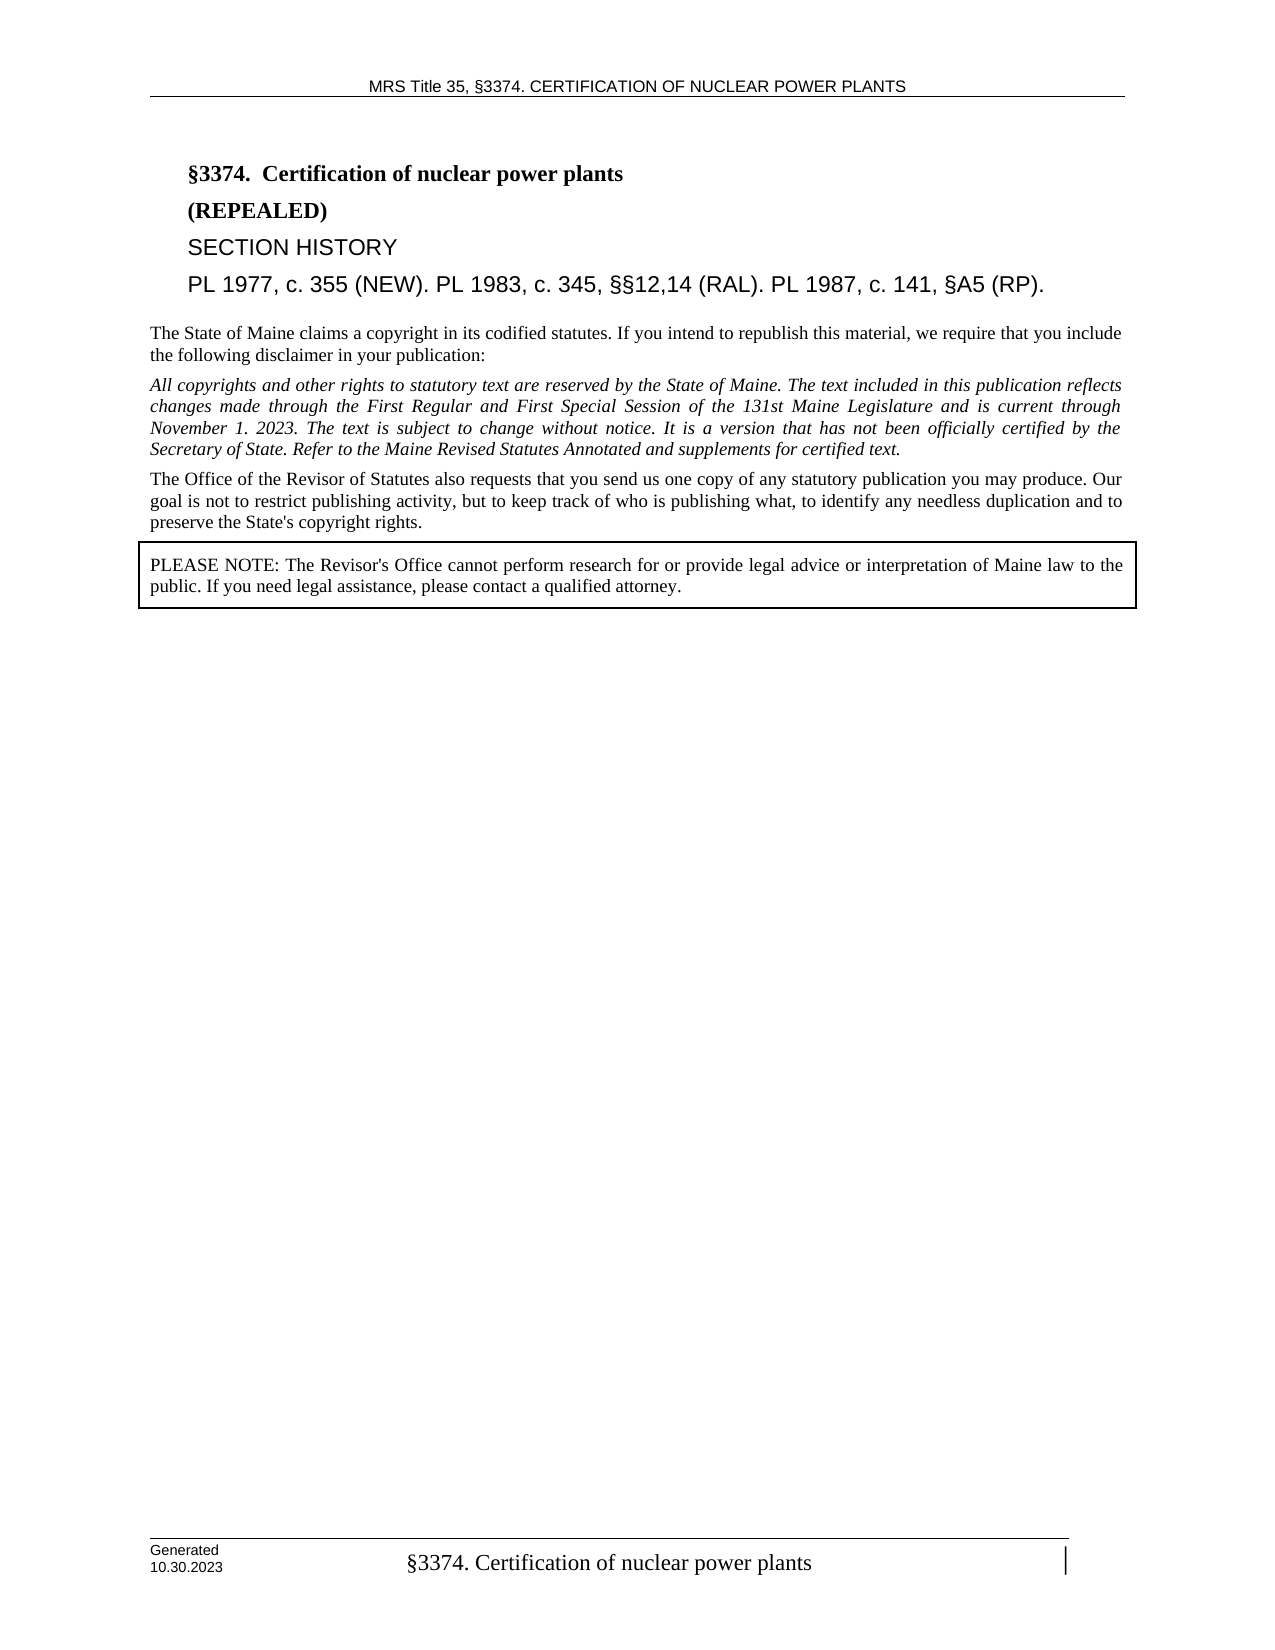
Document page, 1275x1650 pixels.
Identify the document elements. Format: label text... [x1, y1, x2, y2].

text (REPEALED) [187, 197, 1125, 223]
text PL 1977, c. 355 (NEW). PL 1983, c. 345, §§12,14 (RAL). PL 1987, c. 141, §A5 (RP). [187, 271, 1125, 297]
text PLEASE NOTE: The Revisor's Office cannot perform research for or provide legal advice or interpretation of Maine law to the public. If you need legal assistance, please contact a qualified attorney. [140, 543, 1135, 607]
text SECTION HISTORY [187, 234, 1125, 260]
text The State of Maine claims a copyright in its codified statutes. If you intend to republish this material, we require that you include the following disclaimer in your publication: [150, 322, 1125, 365]
text The Office of the Revisor of Statutes also requests that you send us one copy of any statutory publication you may produce. Our goal is not to restrict publishing activity, but to keep track of who is publishing what, to identify any needless duplication and to preserve the State's copyright rights. [150, 468, 1125, 533]
text §3374. Certification of nuclear power plants [187, 160, 1125, 187]
text All copyrights and other rights to statutory text are reserved by the State of Maine. The text included in this publication reflects changes made through the First Regular and First Special Session of the 131st Maine Legislature and is current through November 1. 2023 . The text is subject to change without notice. It is a version that has not been officially certified by the Secretary of State. Refer to the Maine Revised Statutes Annotated and supplements for certified text. [150, 373, 1125, 460]
